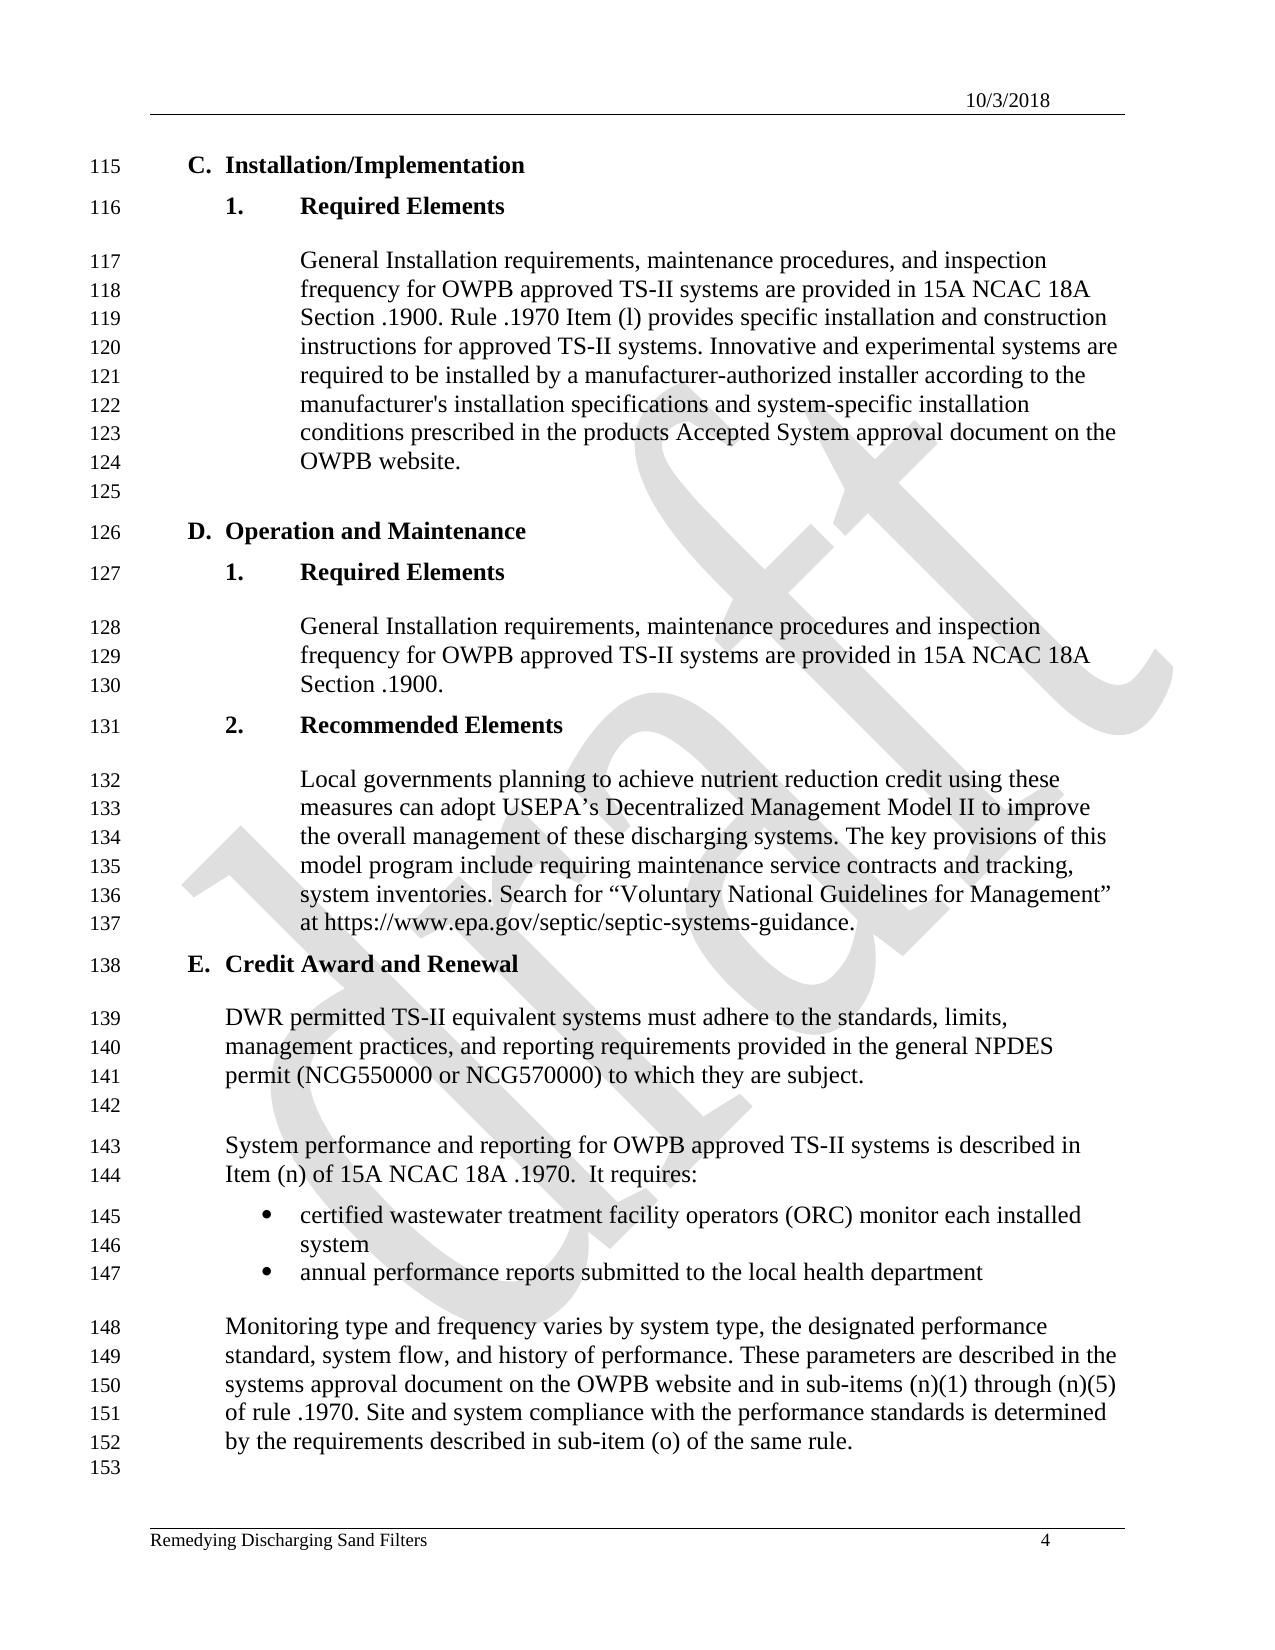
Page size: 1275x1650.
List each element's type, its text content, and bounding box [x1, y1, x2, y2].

subtitle 2. Recommended Elements [225, 710, 1125, 739]
list annual performance reports submitted to the local health department [262, 1257, 1125, 1286]
text General Installation requirements, maintenance procedures, and inspection frequency for OWPB approved TS-II systems are provided in 15A NCAC 18A Section .1900. Rule .1970 Item (l) provides specific installation and construction instructions for approved TS-II systems. Innovative and experimental systems are required to be installed by a manufacturer-authorized installer according to the manufacturer's installation specifications and system-specific installation conditions prescribed in the products Accepted System approval document on the OWPB website. [300, 245, 1125, 475]
subtitle Required Elements [225, 191, 1125, 220]
subtitle Operation and Maintenance [187, 516, 1125, 545]
list certified wastewater treatment facility operators (ORC) monitor each installed system [262, 1200, 1125, 1257]
text Monitoring type and frequency varies by system type, the designated performance standard, system flow, and history of performance. These parameters are described in the systems approval document on the OWPB website and in sub-items (n)(1) through (n)(5) of rule .1970. Site and system compliance with the performance standards is determined by the requirements described in sub-item (o) of the same rule. [225, 1311, 1125, 1455]
text DWR permitted TS-II equivalent systems must adhere to the standards, limits, management practices, and reporting requirements provided in the general NPDES permit (NCG550000 or NCG570000) to which they are subject. [225, 1002, 1125, 1089]
subtitle Credit Award and Renewal [187, 949, 1125, 977]
text General Installation requirements, maintenance procedures and inspection frequency for OWPB approved TS-II systems are provided in 15A NCAC 18A Section .1900. [300, 611, 1125, 697]
text Local governments planning to achieve nutrient reduction credit using these measures can adopt USEPA’s Decentralized Management Model II to improve the overall management of these discharging systems. The key provisions of this model program include requiring maintenance service contracts and tracking, system inventories. Search for “Voluntary National Guidelines for Management” at https://www.epa.gov/septic/septic-systems-guidance. [300, 764, 1125, 936]
text System performance and reporting for OWPB approved TS-II systems is described in Item (n) of 15A NCAC 18A .1970. It requires: [225, 1130, 1125, 1187]
subtitle Required Elements [225, 557, 1125, 586]
subtitle Installation/Implementation [187, 150, 1125, 179]
